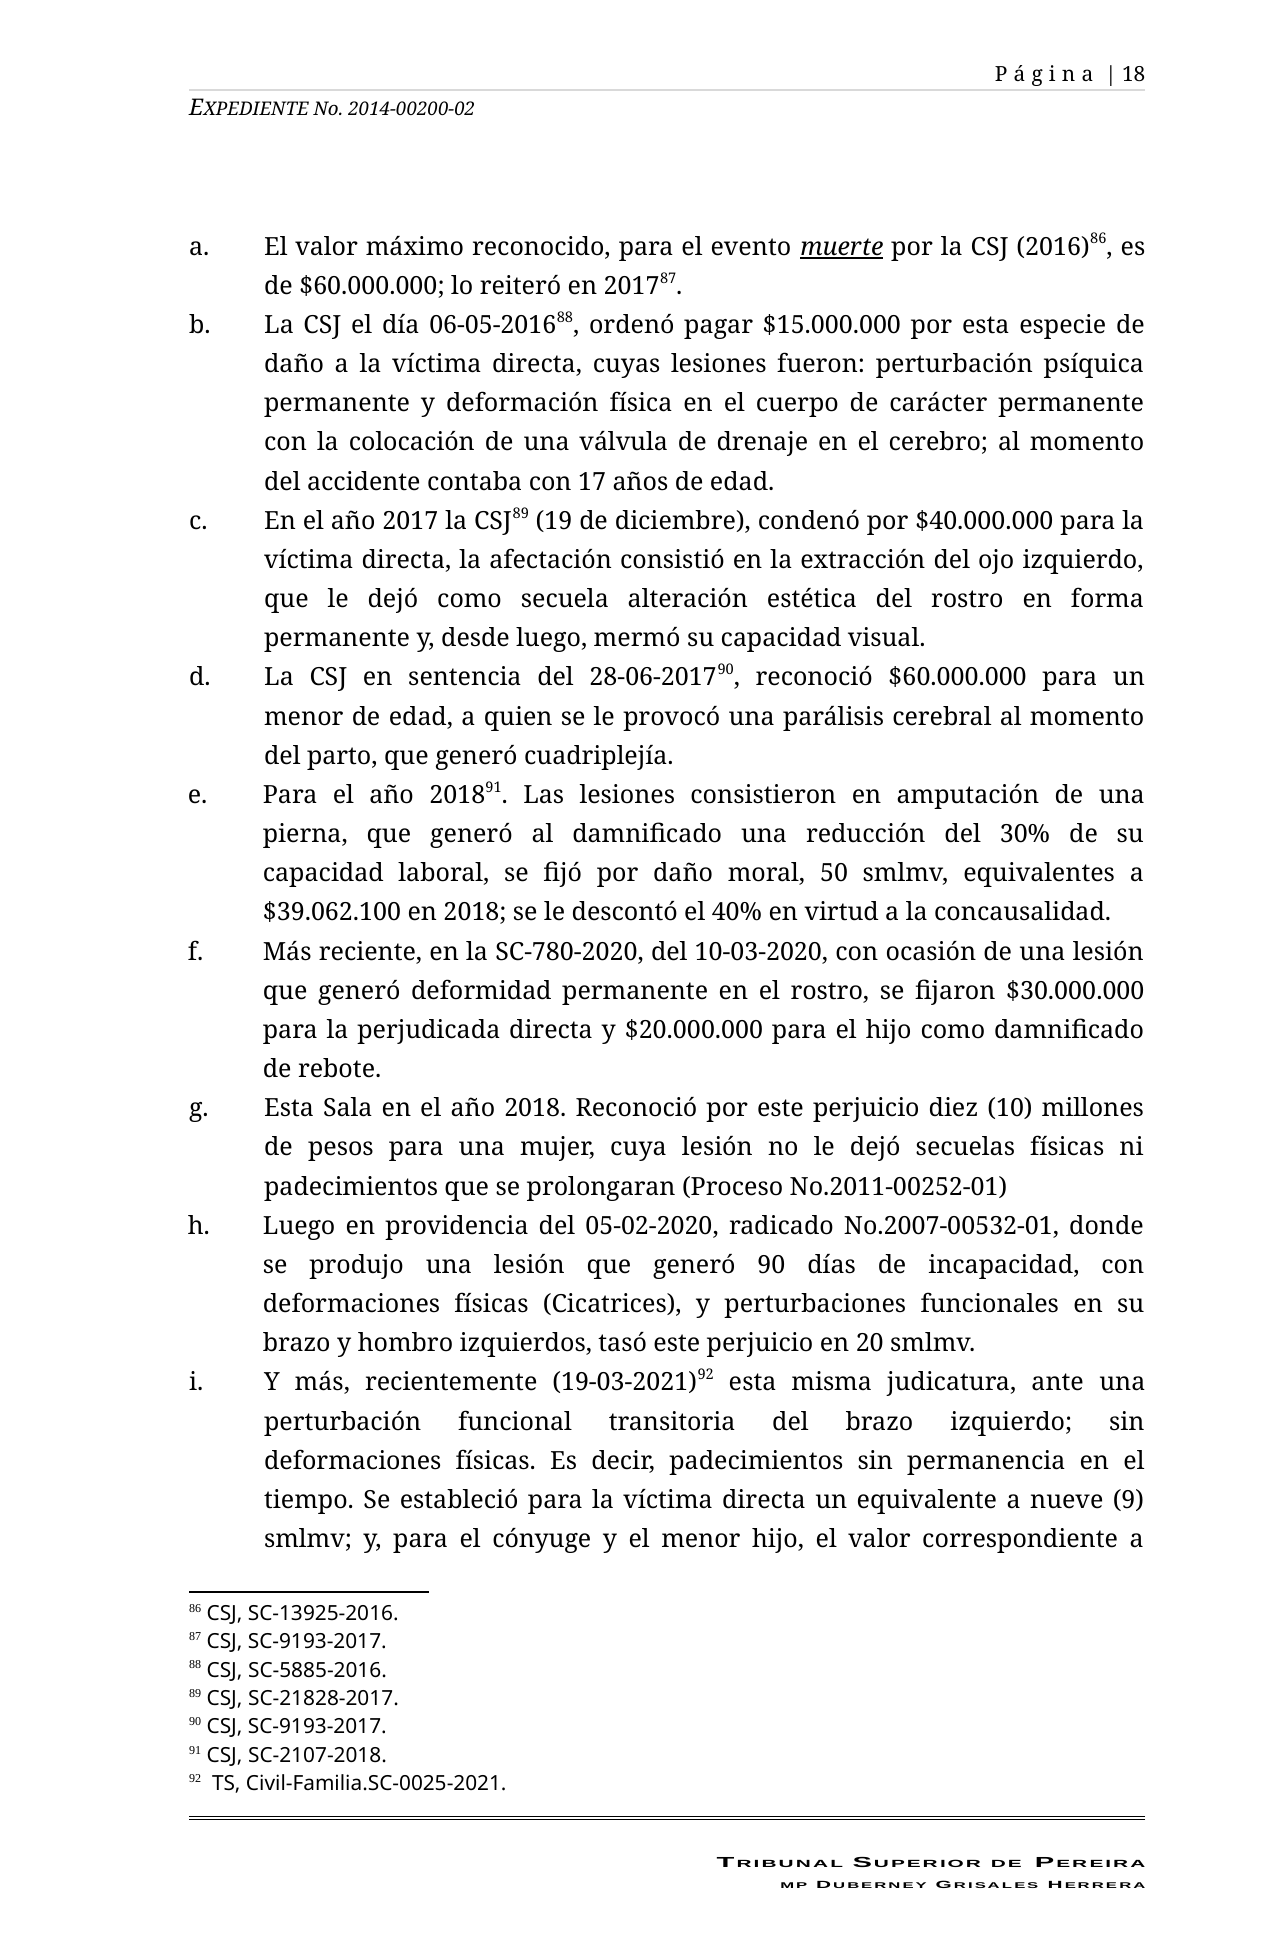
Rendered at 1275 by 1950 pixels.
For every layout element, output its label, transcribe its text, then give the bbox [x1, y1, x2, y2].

list El valor máximo reconocido, para el evento muerte por la CSJ (2016), es de $60.000.000; lo reiteró en 2017. [189, 228, 1145, 301]
list La CSJ el día 06-05-2016, ordenó pagar $15.000.000 por esta especie de daño a la víctima directa, cuyas lesiones fueron: perturbación psíquica permanente y deformación física en el cuerpo de carácter permanente con la colocación de una válvula de drenaje en el cerebro; al momento del accidente contaba con 17 años de edad. [189, 306, 1145, 497]
list Luego en providencia del 05-02-2020, radicado No.2007-00532-01, donde se produjo una lesión que generó 90 días de incapacidad, con deformaciones físicas (Cicatrices), y perturbaciones funcionales en su brazo y hombro izquierdos, tasó este perjuicio en 20 smlmv. [188, 1207, 1145, 1359]
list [189, 1364, 1145, 1555]
list Más reciente, en la SC-780-2020, del 10-03-2020, con ocasión de una lesión que generó deformidad permanente en el rostro, se fijaron $30.000.000 para la perjudicada directa y $20.000.000 para el hijo como damnificado de rebote. [188, 933, 1145, 1085]
list Para el año 2018. Las lesiones consistieron en amputación de una pierna, que generó al damnificado una reducción del 30% de su capacidad laboral, se fijó por daño moral, 50 smlmv, equivalentes a $39.062.100 en 2018; se le descontó el 40% en virtud a la concausalidad. [188, 776, 1145, 928]
list La CSJ en sentencia del 28-06-2017, reconoció $60.000.000 para un menor de edad, a quien se le provocó una parálisis cerebral al momento del parto, que generó cuadriplejía. [189, 659, 1145, 771]
list Esta Sala en el año 2018. Reconoció por este perjuicio diez (10) millones de pesos para una mujer, cuya lesión no le dejó secuelas físicas ni padecimientos que se prolongaran (Proceso No.2011-00252-01) [189, 1090, 1145, 1202]
list En el año 2017 la CSJ (19 de diciembre), condenó por $40.000.000 para la víctima directa, la afectación consistió en la extracción del ojo izquierdo, que le dejó como secuela alteración estética del rostro en forma permanente y, desde luego, mermó su capacidad visual. [189, 502, 1145, 654]
